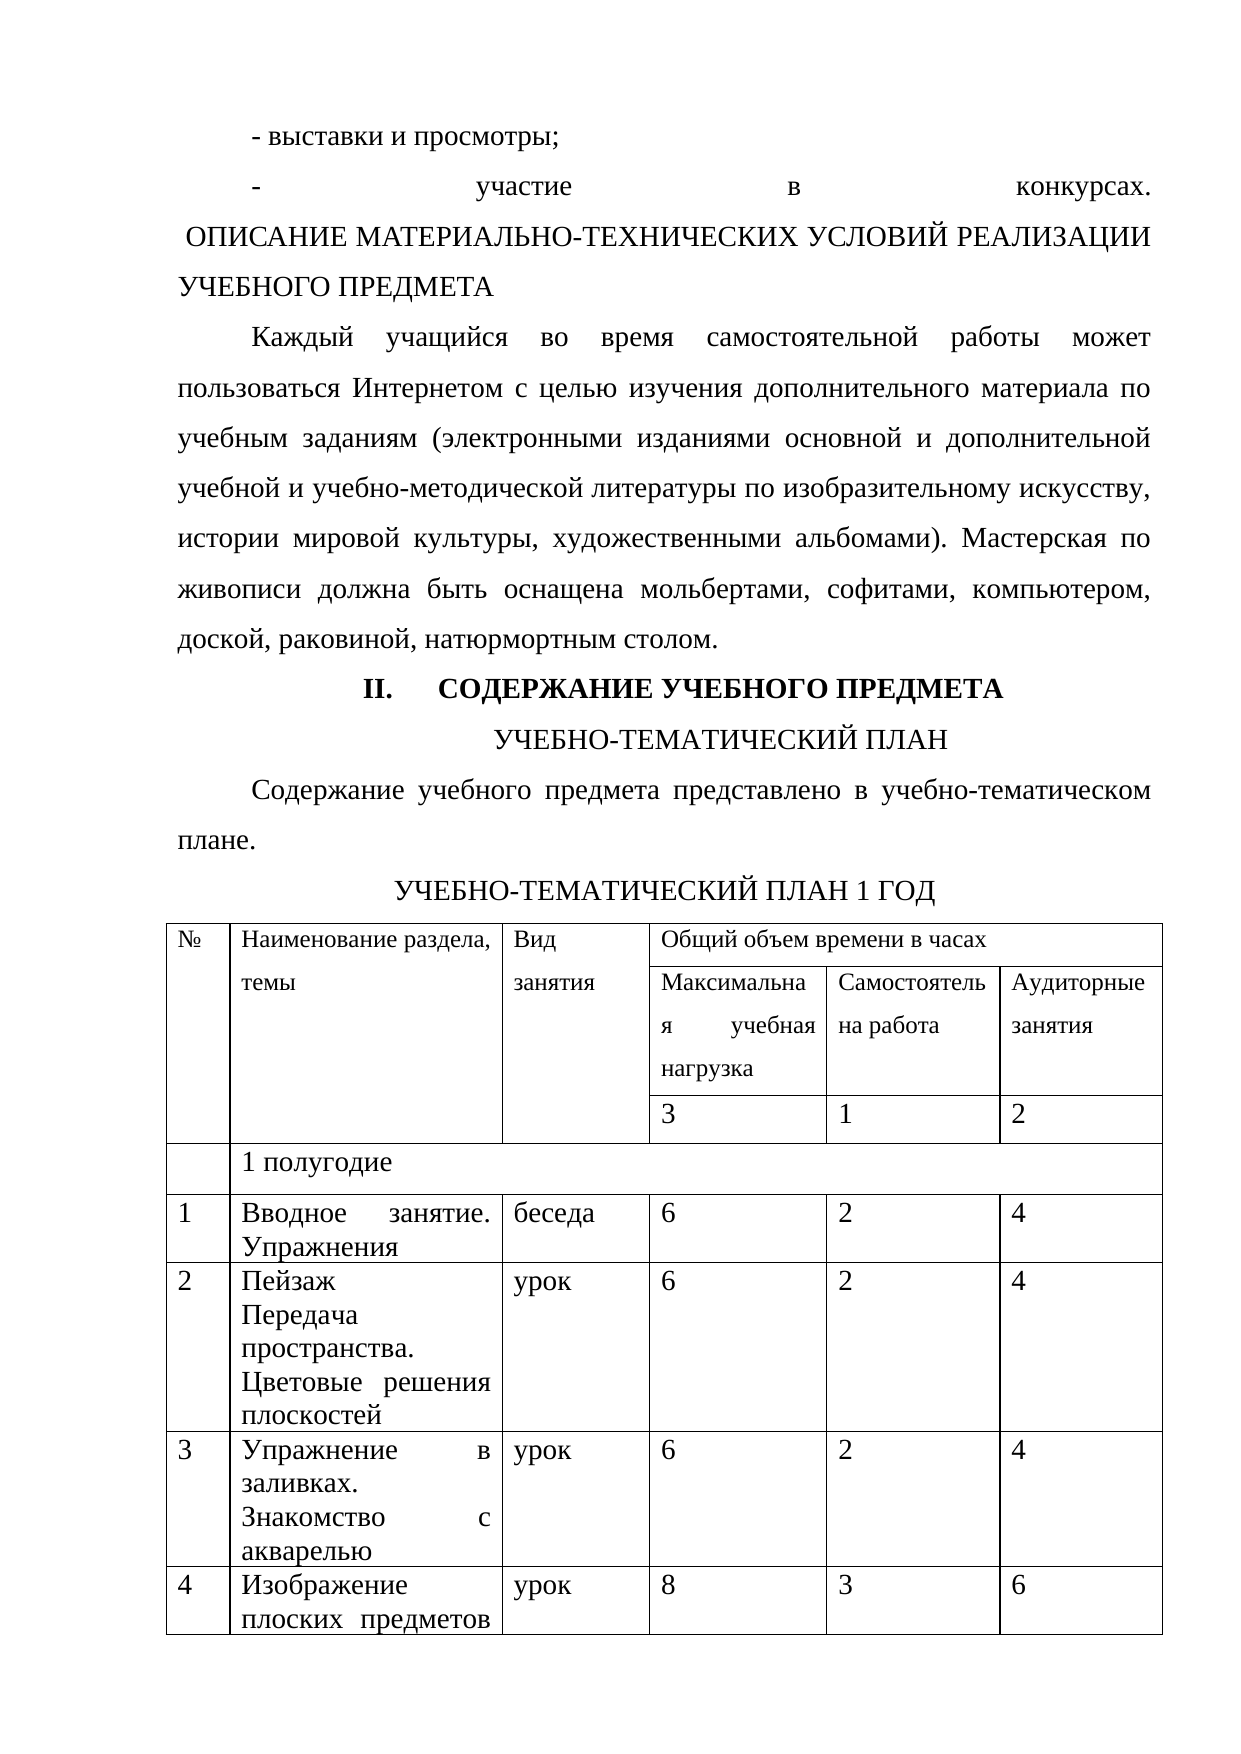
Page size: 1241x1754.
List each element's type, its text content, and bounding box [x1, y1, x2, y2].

table_cell 4 [167, 1567, 229, 1634]
table_cell урок [503, 1263, 649, 1431]
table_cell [231, 1567, 502, 1634]
table_cell 4 [1001, 1263, 1162, 1431]
list СОДЕРЖАНИЕ УЧЕБНОГО ПРЕДМЕТА [215, 672, 1152, 705]
table_cell 2 [827, 1263, 999, 1431]
table_cell Упражнение в заливках. Знакомство с акварелью [231, 1432, 502, 1566]
table_cell 6 [650, 1195, 826, 1262]
table_cell 4 [1001, 1432, 1162, 1566]
table_cell 1 [167, 1195, 229, 1262]
table_cell 1 [827, 1096, 999, 1143]
table_cell урок [503, 1432, 649, 1566]
text - выставки и просмотры; [177, 118, 1152, 152]
table_cell 3 [827, 1567, 999, 1634]
table_cell [167, 1144, 229, 1194]
table_cell 8 [650, 1567, 826, 1634]
table_cell 2 [167, 1263, 229, 1431]
table_cell урок [503, 1567, 649, 1634]
table_cell 2 [827, 1195, 999, 1262]
text УЧЕБНО-ТЕМАТИЧЕСКИЙ ПЛАН 1 ГОД [177, 873, 1152, 906]
table_cell Самостоятельна работа [827, 967, 999, 1095]
table_header Вид занятия [503, 924, 649, 1143]
table_cell беседа [503, 1195, 649, 1262]
table_cell 2 [827, 1432, 999, 1566]
table_cell 6 [1001, 1567, 1162, 1634]
text УЧЕБНО-ТЕМАТИЧЕСКИЙ ПЛАН [290, 722, 1152, 755]
table_cell Максимальная учебная нагрузка [650, 967, 826, 1095]
table_cell Пейзаж Передача пространства. Цветовые решения плоскостей [231, 1263, 502, 1431]
table_cell 4 [1001, 1195, 1162, 1262]
text Каждый учащийся во время самостоятельной работы может пользоваться Интернетом с целью изучения дополнительного материала по учебным заданиям (электронными изданиями основной и дополнительной учебной и учебно-методической литературы по изобразительному искусству, истории мировой культуры, художественными альбомами). Мастерская по живописи должна быть оснащена мольбертами, софитами, компьютером, доской, раковиной, натюрмортным столом. [177, 319, 1152, 655]
text Содержание учебного предмета представлено в учебно-тематическом плане. [177, 772, 1152, 856]
table_header Общий объем времени в часах [650, 924, 1162, 966]
text - участие в конкурсах. ОПИСАНИЕ МАТЕРИАЛЬНО-ТЕХНИЧЕСКИХ УСЛОВИЙ РЕАЛИЗАЦИИ УЧЕБНОГО ПРЕДМЕТА [177, 168, 1152, 303]
table_cell 1 полугодие [231, 1144, 1162, 1194]
table_cell Вводное занятие. Упражнения [231, 1195, 502, 1262]
table_header Наименование раздела, темы [231, 924, 502, 1143]
table_cell 3 [650, 1096, 826, 1143]
table_cell Аудиторные занятия [1001, 967, 1162, 1095]
table_cell 2 [1001, 1096, 1162, 1143]
table_header № [167, 924, 229, 1143]
table_cell 3 [167, 1432, 229, 1566]
table_cell 6 [650, 1432, 826, 1566]
table_cell 6 [650, 1263, 826, 1431]
